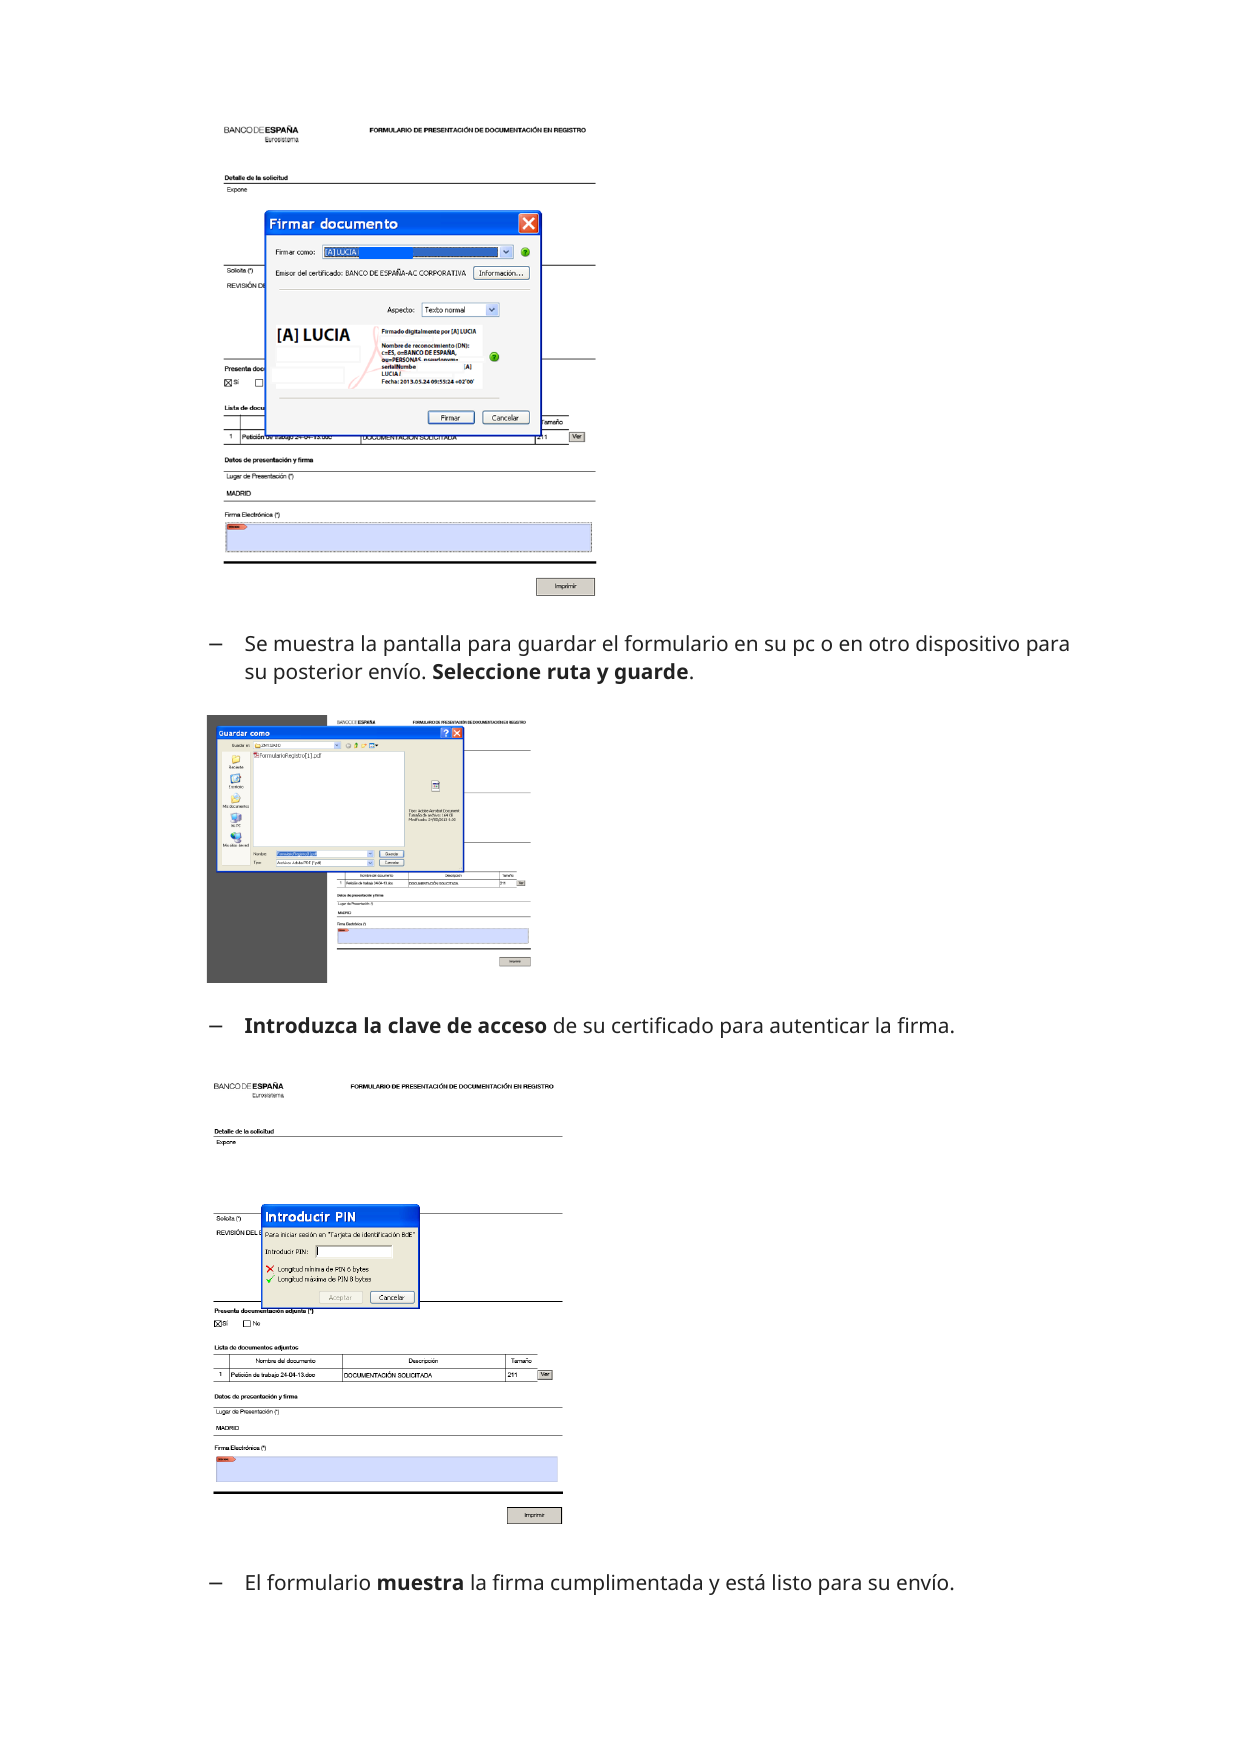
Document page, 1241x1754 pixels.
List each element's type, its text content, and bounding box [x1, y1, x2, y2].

picture [206, 715, 537, 983]
picture [206, 123, 603, 600]
list Se muestra la pantalla para guardar el formulario en su pc o en otro dispositivo para su posterior envío. Seleccione ruta y guarde. [207, 629, 1092, 686]
list El formulario muestra la firma cumplimentada y está listo para su envío. [207, 1568, 1092, 1596]
list Introduzca la clave de acceso de su certificado para autenticar la firma. [207, 1012, 1092, 1040]
picture [206, 1069, 567, 1539]
